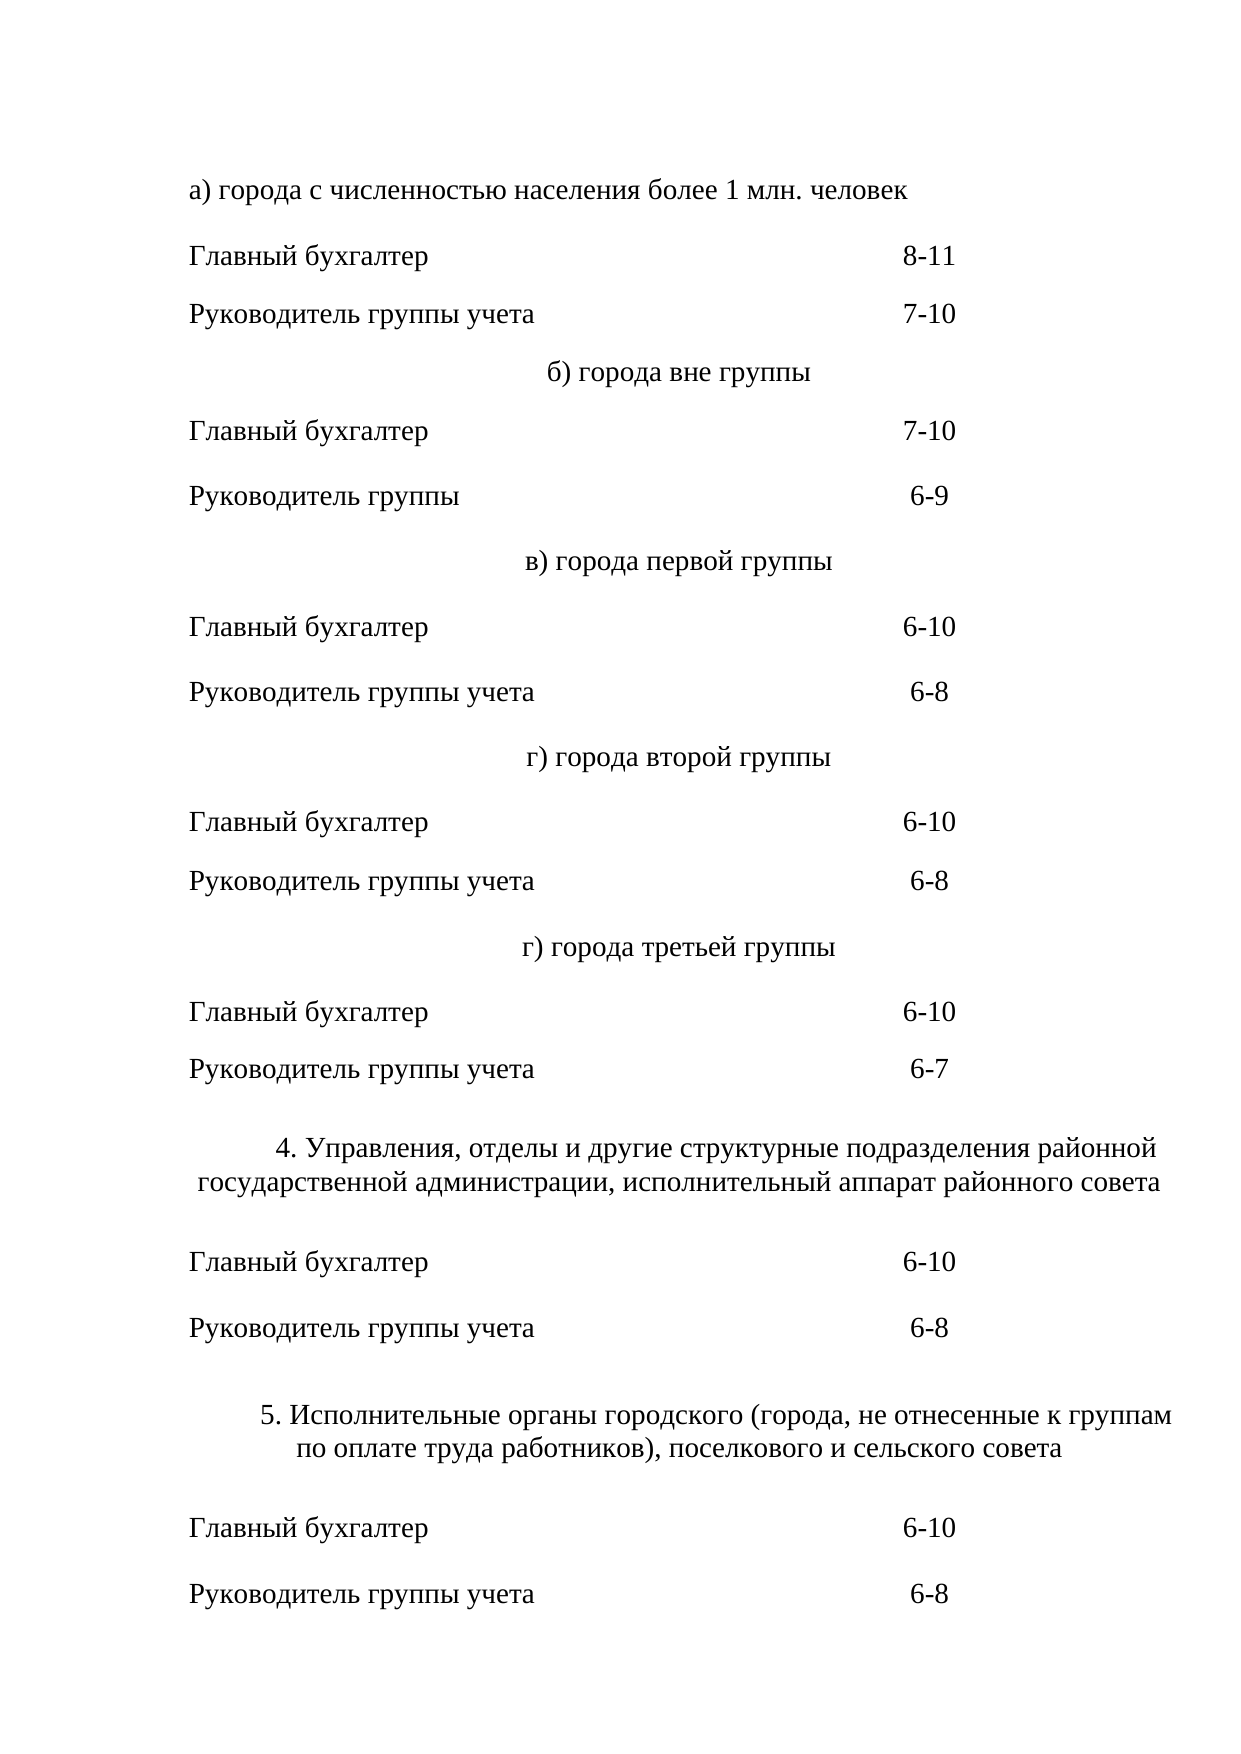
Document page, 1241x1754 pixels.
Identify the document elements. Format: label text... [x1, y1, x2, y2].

table_header а) города с численностью населения более 1 млн. человек [177, 152, 1180, 226]
table_cell 6-8 [679, 663, 1180, 720]
table_cell 6-8 [679, 1556, 1180, 1630]
table_cell 6-10 [679, 983, 1180, 1040]
table_cell Руководитель группы учета [177, 283, 679, 342]
table_cell Главный бухгалтер [177, 401, 679, 458]
text 4. Управления, отделы и другие структурные подразделения районной государственной администрации, исполнительный аппарат районного совета [177, 1130, 1181, 1197]
table_cell в) города первой группы [177, 530, 1180, 590]
table_cell Руководитель группы учета [177, 663, 679, 720]
table_cell Руководитель группы учета [177, 850, 679, 910]
table_cell Главный бухгалтер [177, 983, 679, 1040]
table_header 6-10 [679, 1231, 1180, 1290]
table_header Главный бухгалтер [177, 1231, 679, 1290]
table_cell Главный бухгалтер [177, 226, 679, 283]
table_cell 7-10 [679, 283, 1180, 342]
table_cell Руководитель группы учета [177, 1040, 679, 1097]
table_cell Главный бухгалтер [177, 590, 679, 662]
table_cell Руководитель группы [177, 459, 679, 530]
table_cell Руководитель группы учета [177, 1556, 679, 1630]
table_cell 6-9 [679, 459, 1180, 530]
table_cell 6-8 [679, 1290, 1180, 1363]
table_cell 6-10 [679, 793, 1180, 850]
table_cell 6-10 [679, 590, 1180, 662]
table_cell 7-10 [679, 401, 1180, 458]
table_cell Руководитель группы учета [177, 1290, 679, 1363]
table_cell Главный бухгалтер [177, 793, 679, 850]
table_cell б) города вне группы [177, 342, 1180, 401]
table_cell 6-8 [679, 850, 1180, 910]
table_cell г) города второй группы [177, 720, 1180, 792]
table_cell г) города третьей группы [177, 910, 1180, 983]
table_cell 6-7 [679, 1040, 1180, 1097]
table_cell 8-11 [679, 226, 1180, 283]
table_header 6-10 [679, 1498, 1180, 1556]
text 5. Исполнительные органы городского (города, не отнесенные к группам по оплате труда работников), поселкового и сельского совета [177, 1397, 1181, 1464]
table_header Главный бухгалтер [177, 1498, 679, 1556]
